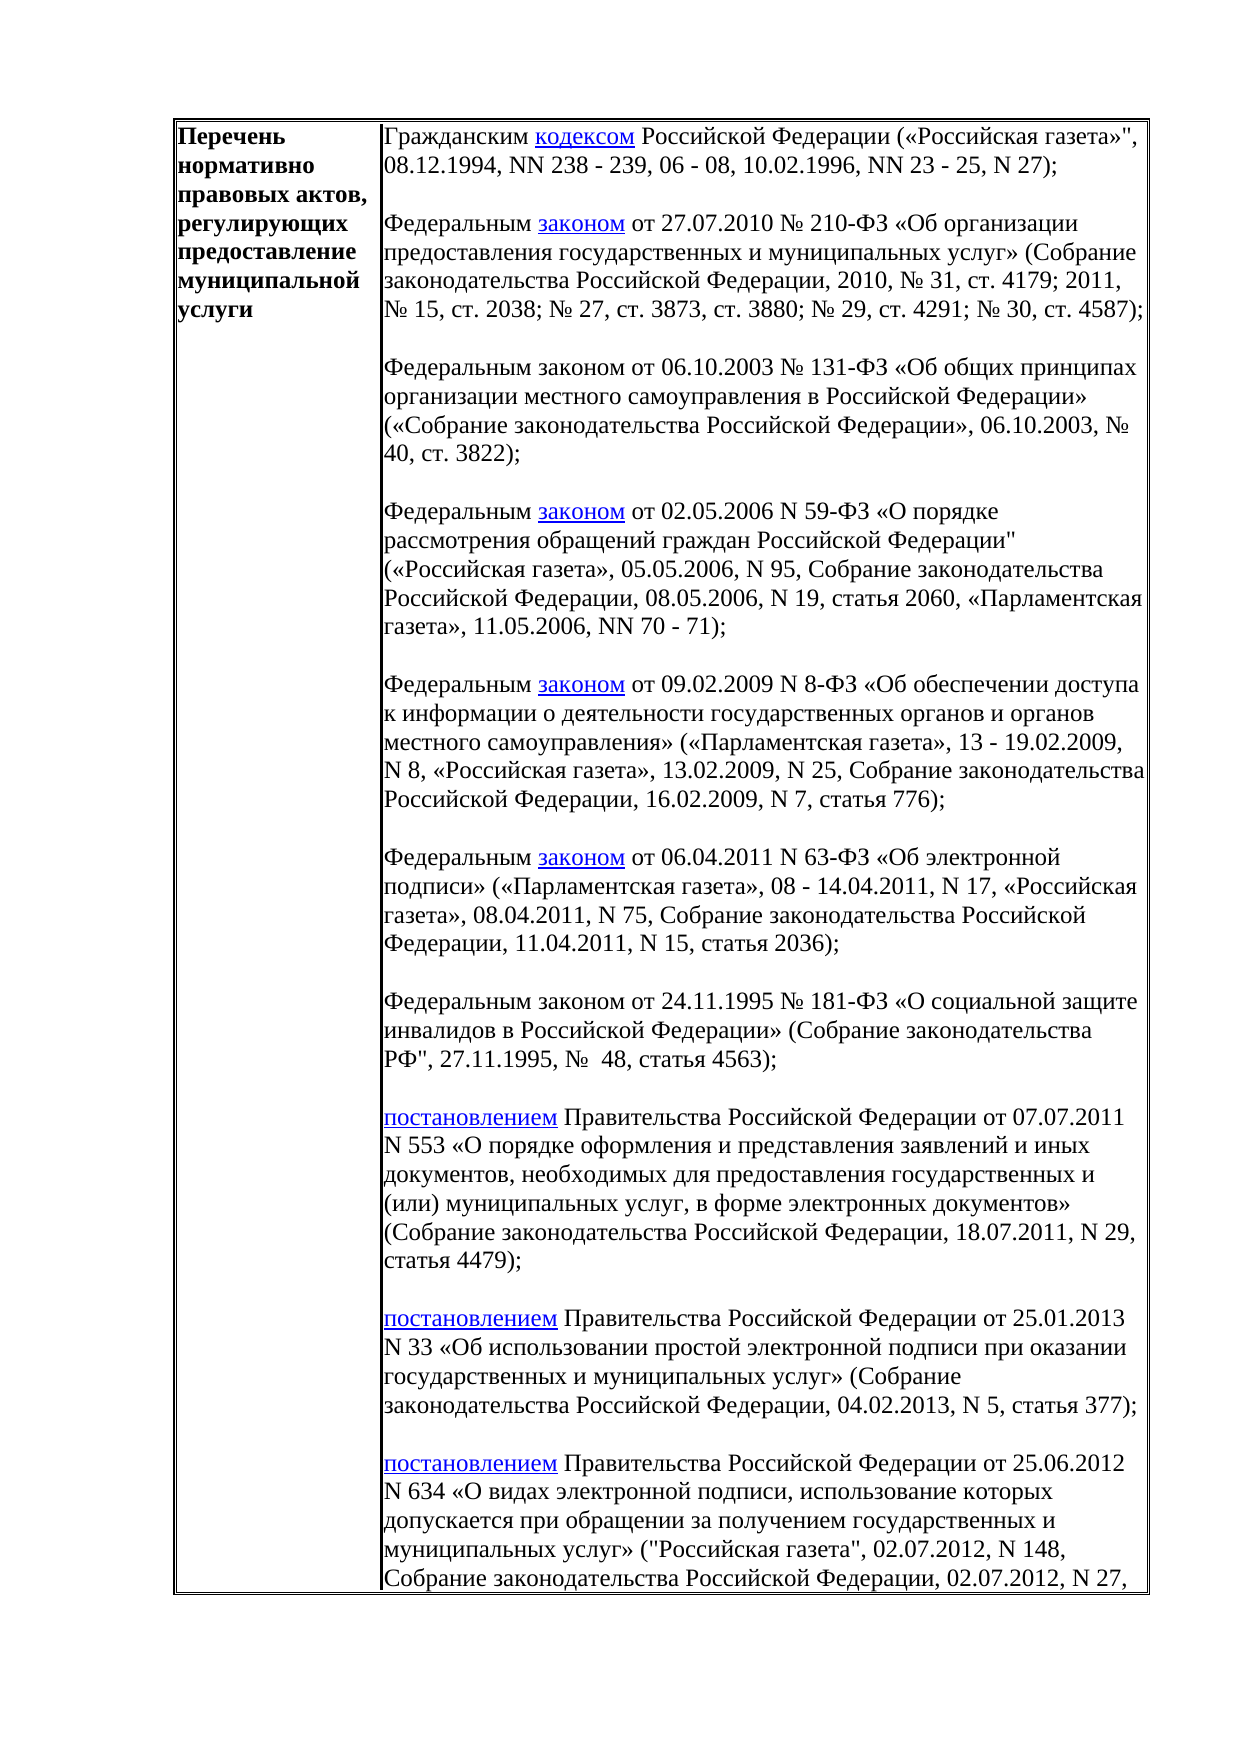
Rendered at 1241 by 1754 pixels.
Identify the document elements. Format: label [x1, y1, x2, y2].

table_header [177, 122, 381, 1591]
table_header [381, 122, 1147, 1591]
